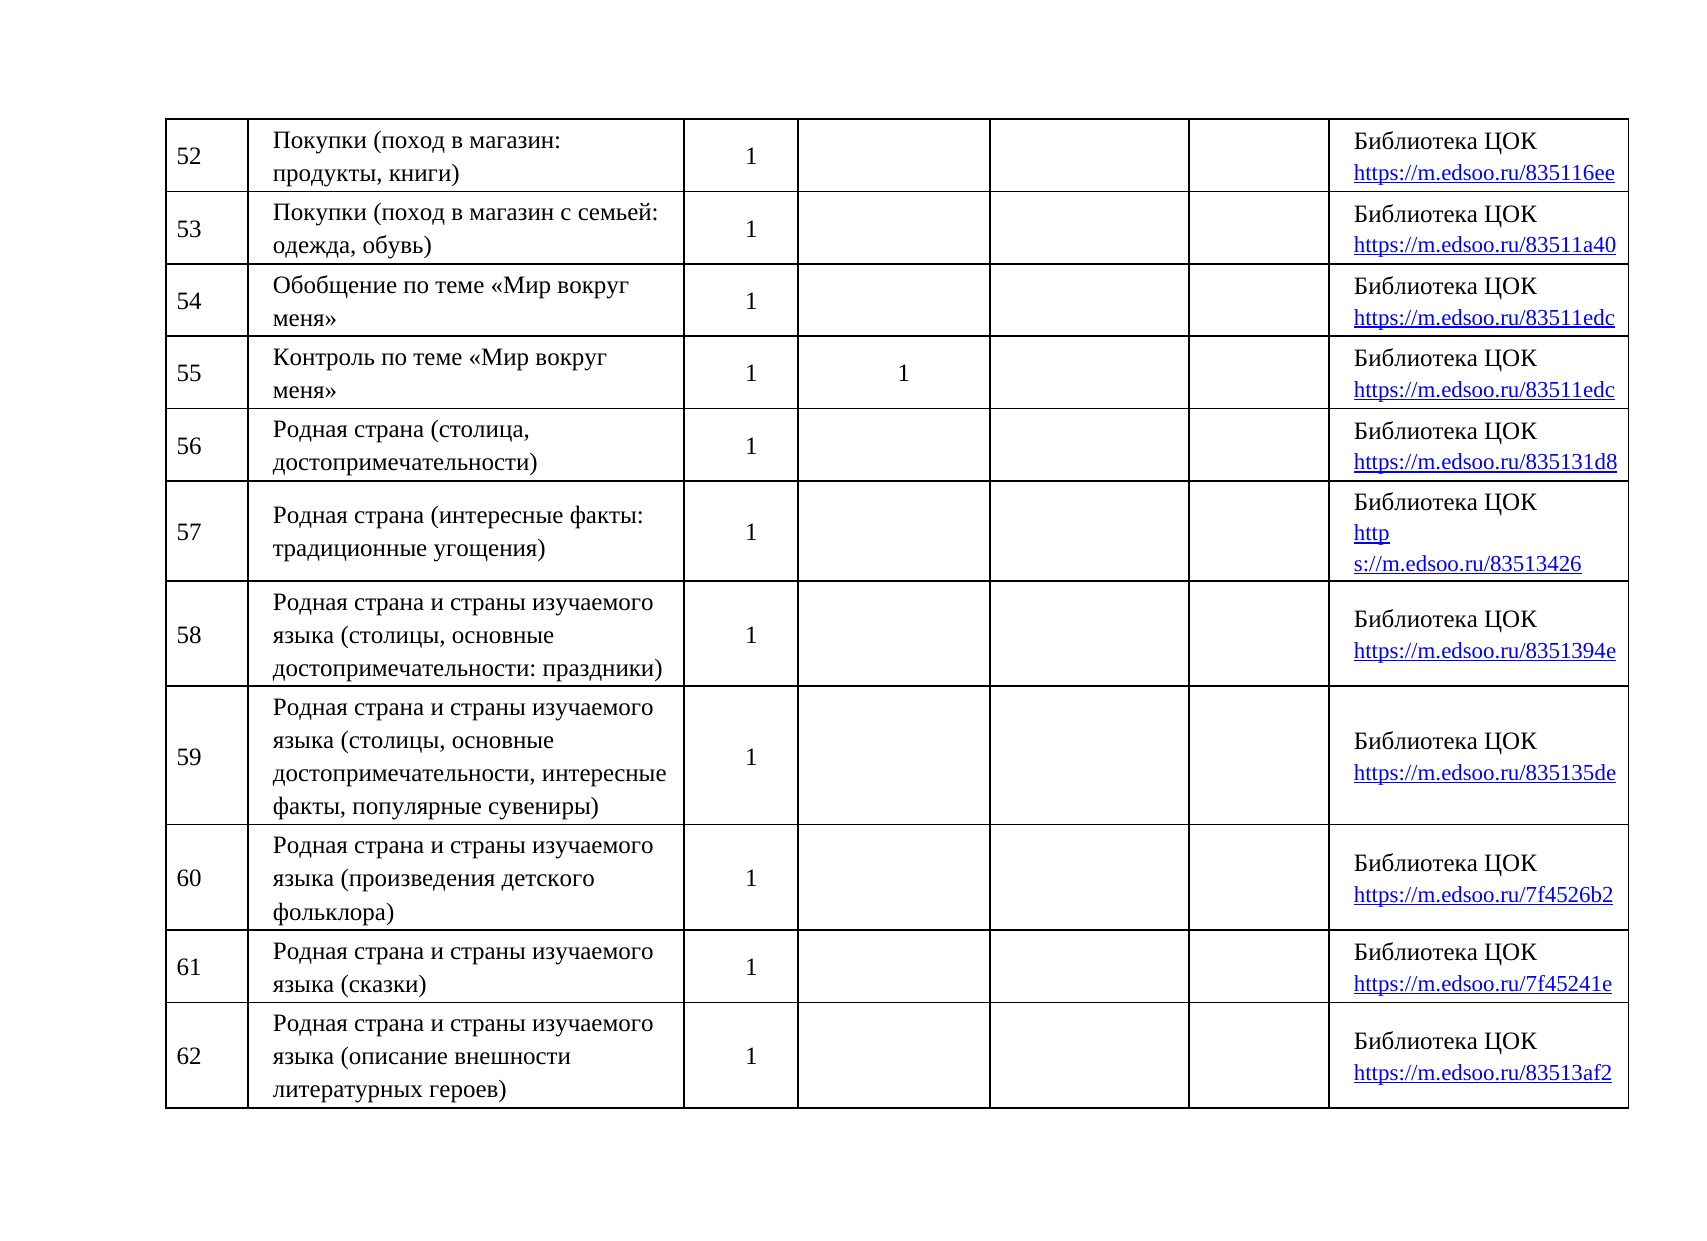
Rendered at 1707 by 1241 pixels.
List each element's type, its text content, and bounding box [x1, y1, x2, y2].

table_cell [1190, 192, 1328, 263]
table_cell Библиотека ЦОК https://m.edsoo.ru/83511edc [1330, 265, 1628, 335]
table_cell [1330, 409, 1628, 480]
table_cell [991, 192, 1188, 263]
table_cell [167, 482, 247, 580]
table_cell 55 [167, 337, 247, 408]
table_cell Библиотека ЦОК https://m.edsoo.ru/83511edc [1330, 337, 1628, 408]
table_cell Контроль по теме «Мир вокруг меня» [249, 337, 683, 408]
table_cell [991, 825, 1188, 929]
table_cell [991, 120, 1188, 191]
table_cell 1 [685, 192, 797, 263]
table_cell Обобщение по теме «Мир вокруг меня» [249, 265, 683, 335]
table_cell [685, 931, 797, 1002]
table_cell 53 [167, 192, 247, 263]
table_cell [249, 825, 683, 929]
table_cell [799, 192, 989, 263]
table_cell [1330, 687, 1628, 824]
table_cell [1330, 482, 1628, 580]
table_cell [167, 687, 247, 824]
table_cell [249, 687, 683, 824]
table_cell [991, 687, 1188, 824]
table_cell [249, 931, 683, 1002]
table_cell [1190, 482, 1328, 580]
table_cell Библиотека ЦОК https://m.edsoo.ru/83511a40 [1330, 192, 1628, 263]
table_cell 1 [685, 120, 797, 191]
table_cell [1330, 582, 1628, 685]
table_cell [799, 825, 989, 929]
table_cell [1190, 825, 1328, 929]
table_cell 1 [799, 337, 989, 408]
table_cell Библиотека ЦОК https://m.edsoo.ru/835116ee [1330, 120, 1628, 191]
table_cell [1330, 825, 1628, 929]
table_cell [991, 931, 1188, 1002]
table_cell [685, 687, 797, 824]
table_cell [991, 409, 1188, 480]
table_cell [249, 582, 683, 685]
table_cell 54 [167, 265, 247, 335]
table_cell 56 [167, 409, 247, 480]
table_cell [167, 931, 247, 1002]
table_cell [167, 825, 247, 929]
table_cell [1190, 265, 1328, 335]
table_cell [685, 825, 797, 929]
table_cell [991, 337, 1188, 408]
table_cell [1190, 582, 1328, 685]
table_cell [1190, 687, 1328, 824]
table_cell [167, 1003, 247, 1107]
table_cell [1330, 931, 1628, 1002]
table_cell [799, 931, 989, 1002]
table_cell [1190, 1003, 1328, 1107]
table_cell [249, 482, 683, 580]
table_cell [799, 120, 989, 191]
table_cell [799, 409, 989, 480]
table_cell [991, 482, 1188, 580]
table_cell Покупки (поход в магазин: продукты, книги) [249, 120, 683, 191]
table_cell 1 [685, 337, 797, 408]
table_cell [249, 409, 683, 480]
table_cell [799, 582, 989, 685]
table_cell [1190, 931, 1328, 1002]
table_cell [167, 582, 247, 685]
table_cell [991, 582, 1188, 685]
table_cell 52 [167, 120, 247, 191]
table_cell [1190, 120, 1328, 191]
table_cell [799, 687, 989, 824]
table_cell [1190, 337, 1328, 408]
table_cell 1 [685, 265, 797, 335]
table_cell [799, 265, 989, 335]
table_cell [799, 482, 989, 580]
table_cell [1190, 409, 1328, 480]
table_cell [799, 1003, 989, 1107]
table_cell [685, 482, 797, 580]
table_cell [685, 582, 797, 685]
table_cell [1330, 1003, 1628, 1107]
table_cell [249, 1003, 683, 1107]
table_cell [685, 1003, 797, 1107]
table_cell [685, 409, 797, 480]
table_cell [991, 265, 1188, 335]
table_cell Покупки (поход в магазин с семьей: одежда, обувь) [249, 192, 683, 263]
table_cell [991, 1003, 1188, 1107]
